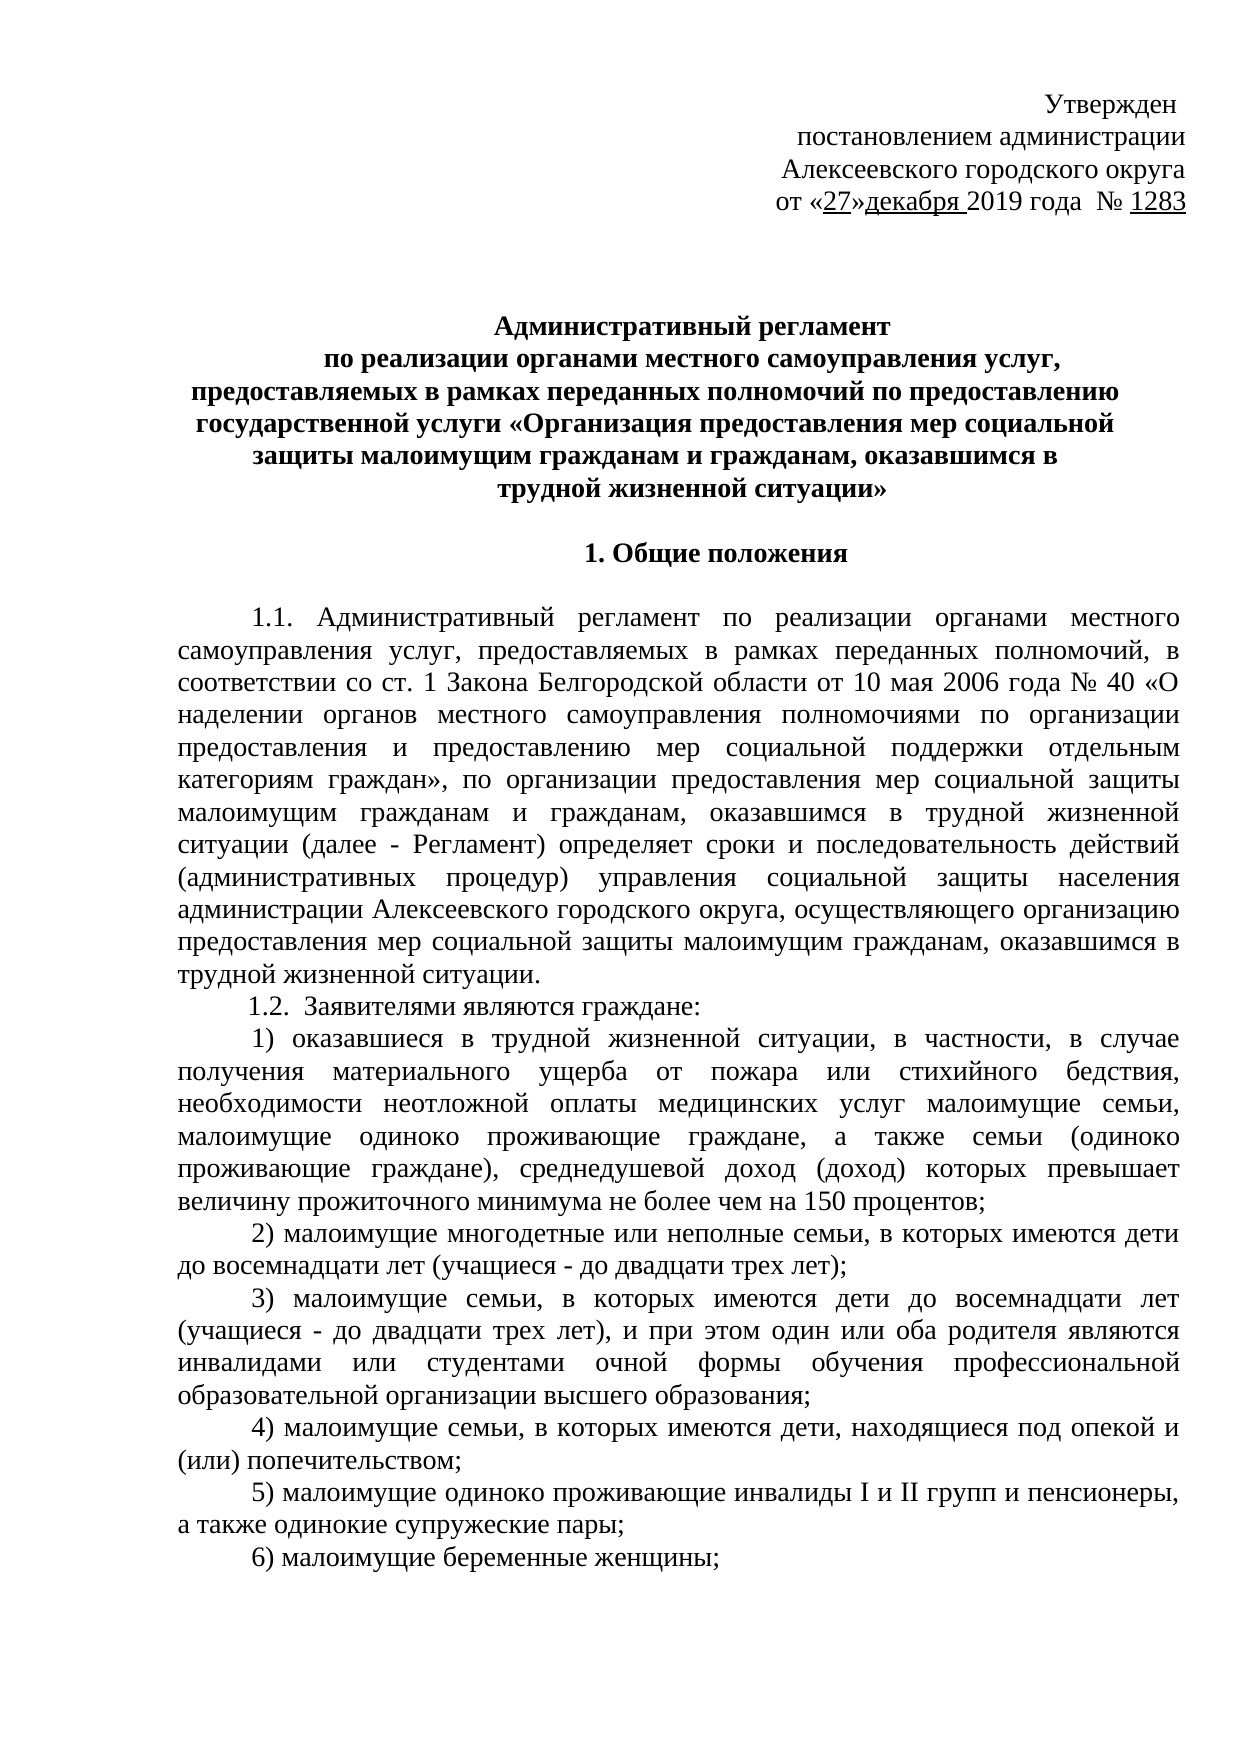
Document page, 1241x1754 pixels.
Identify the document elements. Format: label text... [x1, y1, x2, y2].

text 1. Общие положения [177, 536, 1181, 568]
text 3) малоимущие семьи, в которых имеются дети до восемнадцати лет (учащиеся - до двадцати трех лет), и при этом один или оба родителя являются инвалидами или студентами очной формы обучения профессиональной образовательной организации высшего образования; [177, 1281, 1181, 1410]
text 6) малоимущие беременные женщины; [177, 1540, 1181, 1572]
text 4) малоимущие семьи, в которых имеются дети, находящиеся под опекой и (или) попечительством; [177, 1410, 1181, 1475]
text 5) малоимущие одиноко проживающие инвалиды I и II групп и пенсионеры, а также одинокие супружеские пары; [177, 1475, 1181, 1540]
text 2) малоимущие многодетные или неполные семьи, в которых имеются дети до восемнадцати лет (учащиеся - до двадцати трех лет); [177, 1216, 1181, 1281]
text 1) оказавшиеся в трудной жизненной ситуации, в частности, в случае получения материального ущерба от пожара или стихийного бедствия, необходимости неотложной оплаты медицинских услуг малоимущие семьи, малоимущие одиноко проживающие граждане, а также семьи (одиноко проживающие граждане), среднедушевой доход (доход) которых превышает величину прожиточного минимума не более чем на 150 процентов; [177, 1022, 1181, 1216]
text 1.2. Заявителями являются граждане: [177, 989, 1181, 1022]
table_header Административный регламент по реализации органами местного самоуправления услуг, предоставляемых в рамках переданных полномочий по предоставлению государственной услуги «Организация предоставления мер социальной защиты малоимущим гражданам и гражданам, оказавшимся в трудной жизненной ситуации» [178, 309, 1133, 503]
text 1.1. Административный регламент по реализации органами местного самоуправления услуг, предоставляемых в рамках переданных полномочий, в соответствии со ст. 1 Закона Белгородской области от 10 мая 2006 года № 40 «О наделении органов местного самоуправления полномочиями по организации предоставления и предоставлению мер социальной поддержки отдельным категориям граждан», по организации предоставления мер социальной защиты малоимущим гражданам и гражданам, оказавшимся в трудной жизненной ситуации (далее - Регламент) определяет сроки и последовательность действий (административных процедур) управления социальной защиты населения администрации Алексеевского городского округа, осуществляющего организацию предоставления мер социальной защиты малоимущим гражданам, оказавшимся в трудной жизненной ситуации. [177, 600, 1181, 989]
